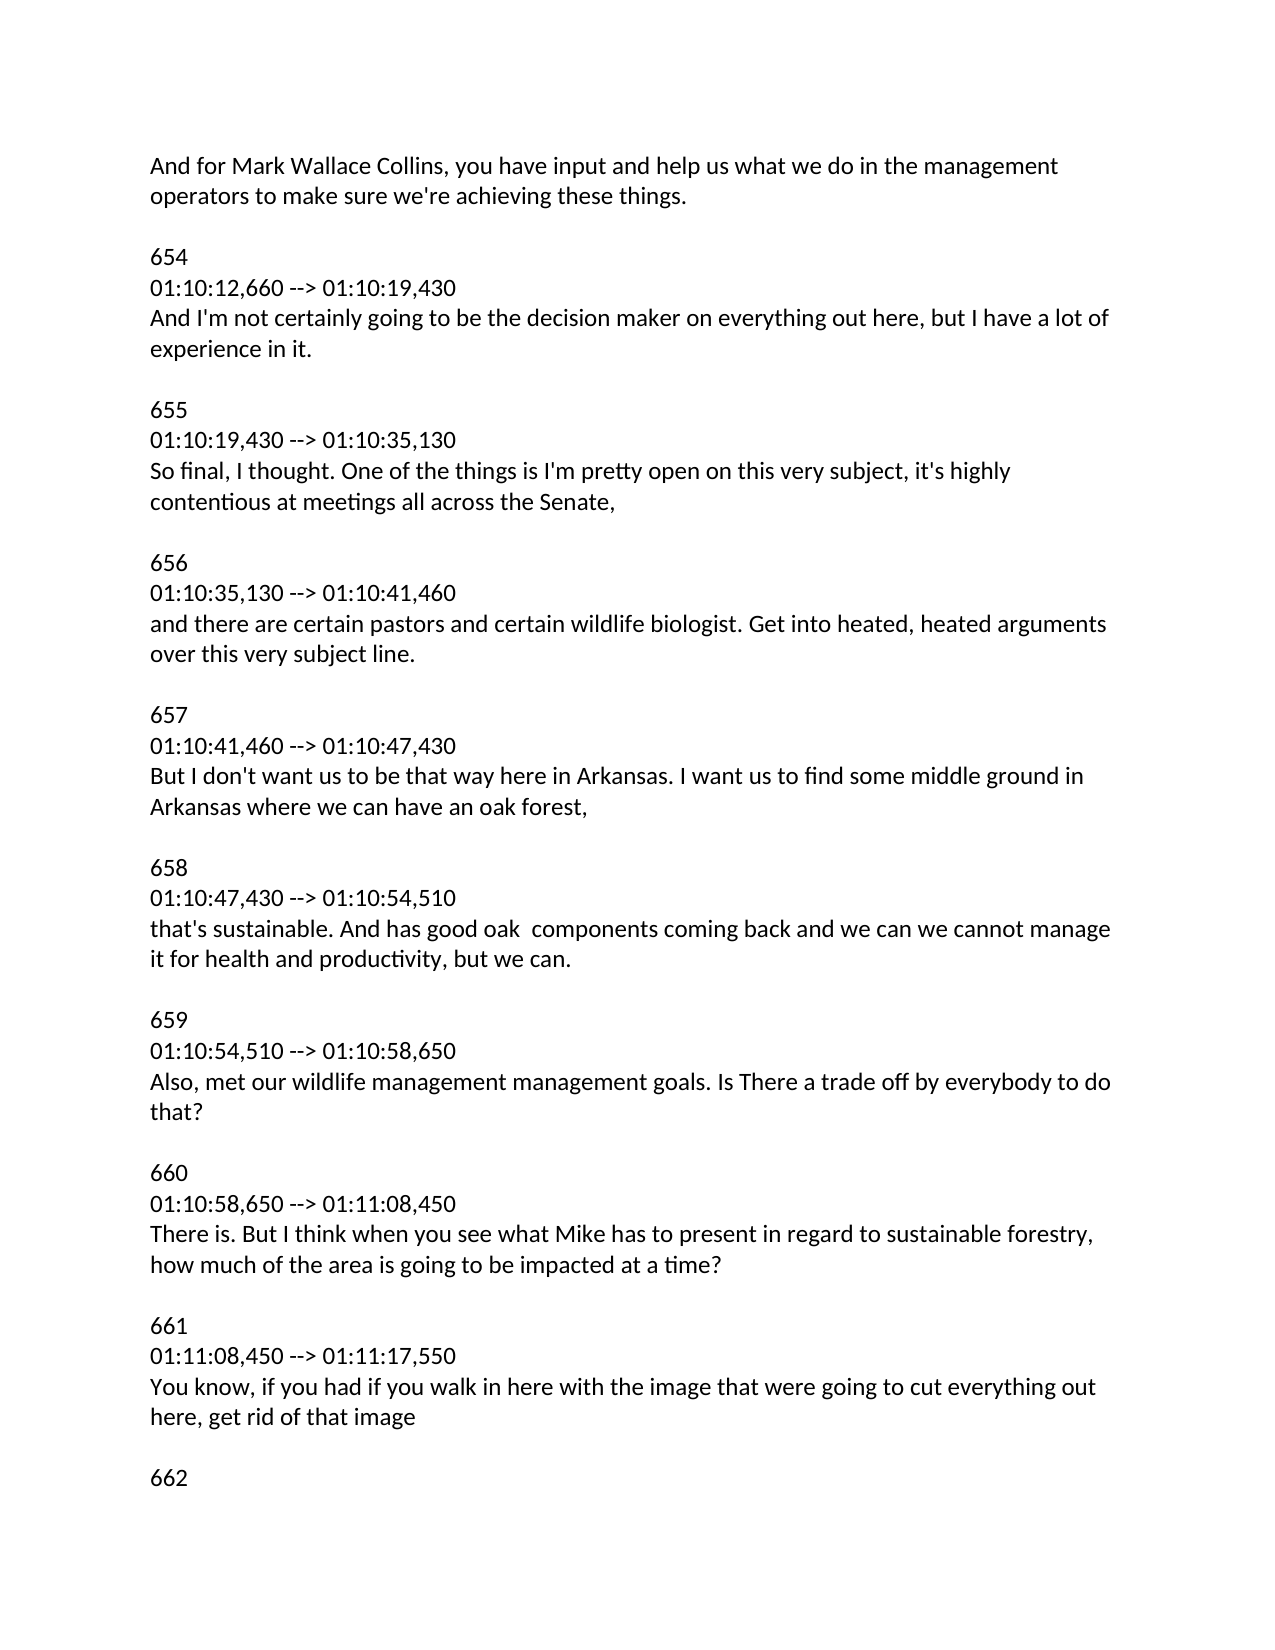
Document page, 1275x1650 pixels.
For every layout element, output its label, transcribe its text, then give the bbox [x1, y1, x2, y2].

text 01:11:08,450 --> 01:11:17,550 [150, 1340, 1125, 1371]
text And I'm not certainly going to be the decision maker on everything out here, but I have a lot of experience in it. [150, 303, 1125, 364]
text 01:10:41,460 --> 01:10:47,430 [150, 730, 1125, 760]
text 01:10:35,130 --> 01:10:41,460 [150, 577, 1125, 608]
text 01:10:12,660 --> 01:10:19,430 [150, 272, 1125, 303]
text There is. But I think when you see what Mike has to present in regard to sustainable forestry, how much of the area is going to be impacted at a time? [150, 1218, 1125, 1279]
text 659 [150, 1004, 1125, 1035]
text And for Mark Wallace Collins, you have input and help us what we do in the management operators to make sure we're achieving these things. [150, 150, 1125, 211]
text and there are certain pastors and certain wildlife biologist. Get into heated, heated arguments over this very subject line. [150, 608, 1125, 669]
text 661 [150, 1310, 1125, 1340]
text 662 [150, 1462, 1125, 1493]
text But I don't want us to be that way here in Arkansas. I want us to find some middle ground in Arkansas where we can have an oak forest, [150, 760, 1125, 821]
text 660 [150, 1157, 1125, 1188]
text 01:10:47,430 --> 01:10:54,510 [150, 882, 1125, 913]
text 01:10:19,430 --> 01:10:35,130 [150, 425, 1125, 455]
text 658 [150, 852, 1125, 882]
text 01:10:58,650 --> 01:11:08,450 [150, 1188, 1125, 1218]
text 656 [150, 547, 1125, 577]
text You know, if you had if you walk in here with the image that were going to cut everything out here, get rid of that image [150, 1371, 1125, 1432]
text So final, I thought. One of the things is I'm pretty open on this very subject, it's highly contentious at meetings all across the Senate, [150, 455, 1125, 516]
text Also, met our wildlife management management goals. Is There a trade off by everybody to do that? [150, 1066, 1125, 1127]
text 657 [150, 699, 1125, 730]
text that's sustainable. And has good oak components coming back and we can we cannot manage it for health and productivity, but we can. [150, 913, 1125, 974]
text 655 [150, 394, 1125, 425]
text 01:10:54,510 --> 01:10:58,650 [150, 1035, 1125, 1066]
text 654 [150, 242, 1125, 272]
